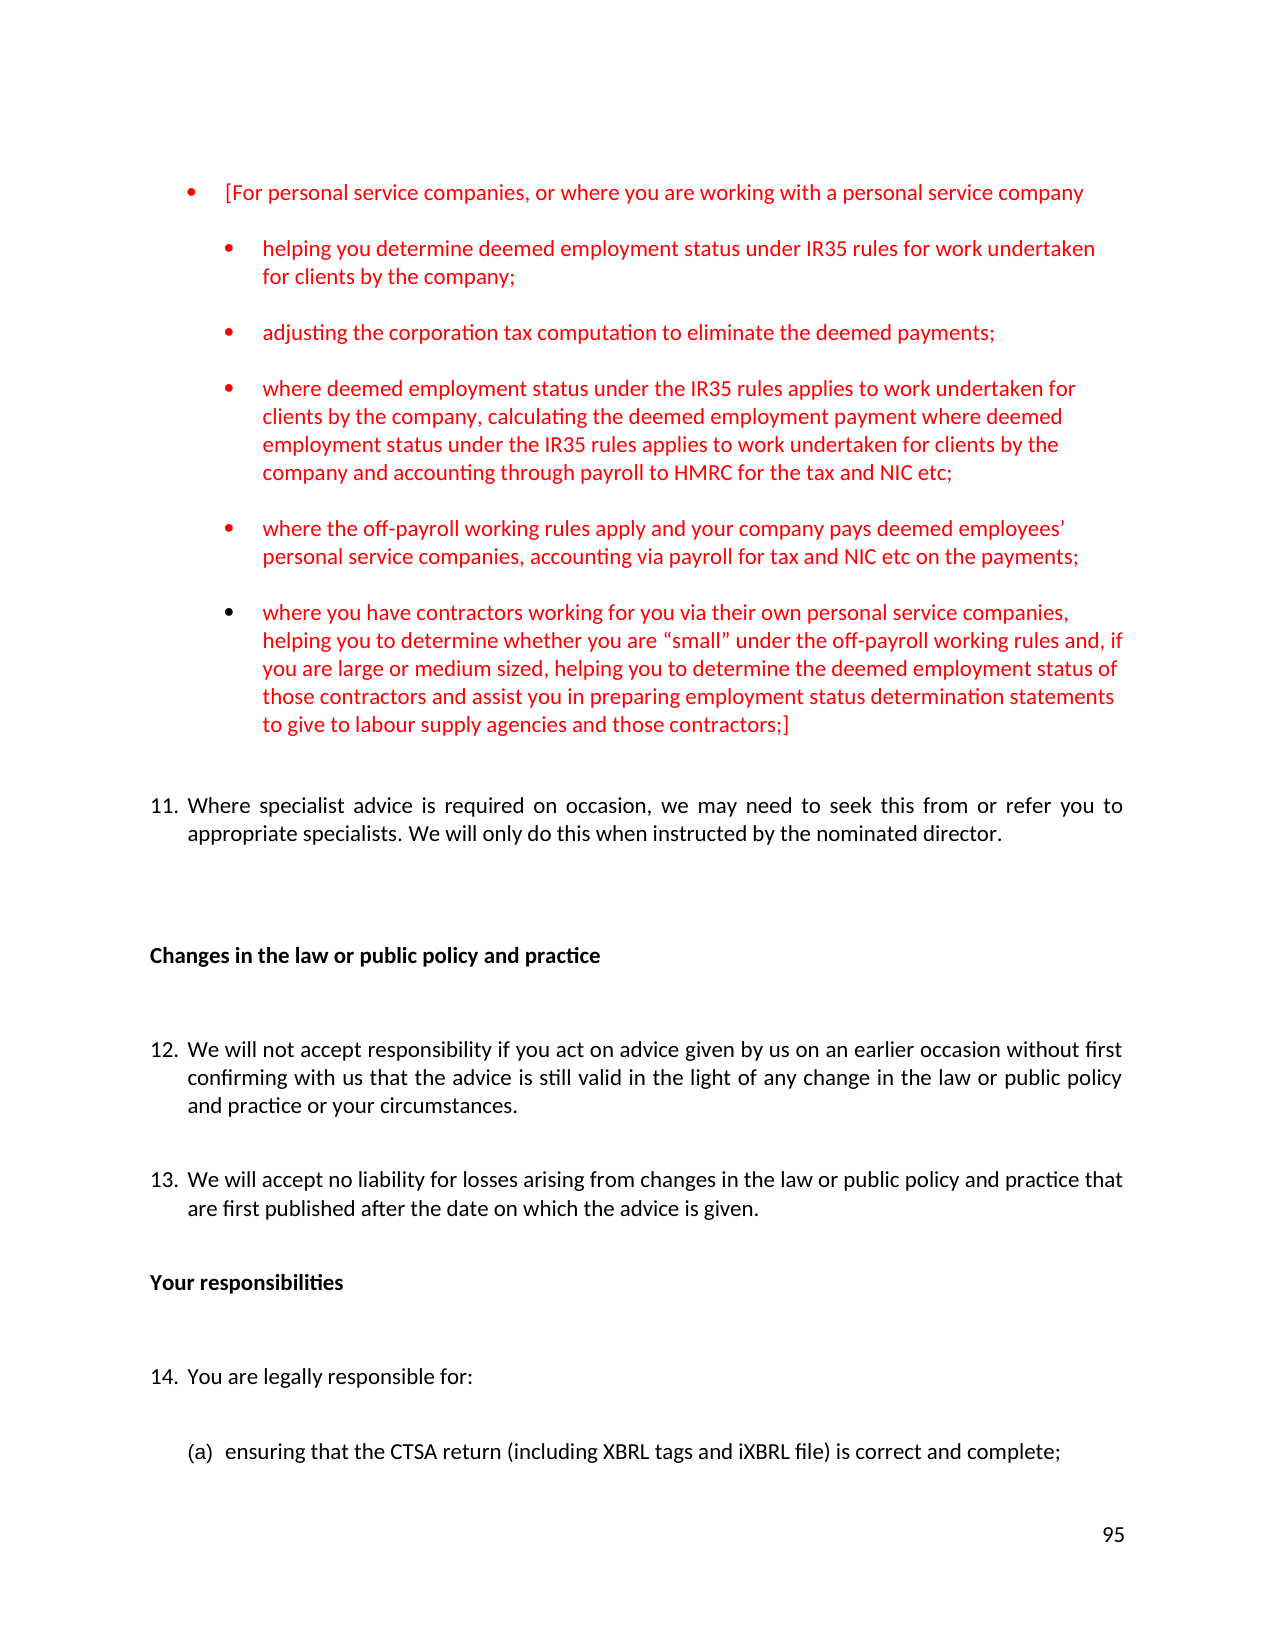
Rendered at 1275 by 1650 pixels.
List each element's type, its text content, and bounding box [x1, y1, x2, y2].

list We will not accept responsibility if you act on advice given by us on an earlier occasion without first confirming with us that the advice is still valid in the light of any change in the law or public policy and practice or your circumstances. [150, 1035, 1125, 1119]
list ensuring that the CTSA return (including XBRL tags and iXBRL file) is correct and complete; [187, 1437, 1125, 1465]
list [For personal service companies, or where you are working with a personal service company [187, 178, 1125, 206]
list We will accept no liability for losses arising from changes in the law or public policy and practice that are first published after the date on which the advice is given. [150, 1166, 1125, 1222]
text Changes in the law or public policy and practice [150, 941, 1125, 969]
list adjusting the corporation tax computation to eliminate the deemed payments; [225, 318, 1125, 346]
text Your responsibilities [150, 1268, 1125, 1297]
list Where specialist advice is required on occasion, we may need to seek this from or refer you to appropriate specialists. We will only do this when instructed by the nominated director. [150, 791, 1125, 847]
list where you have contractors working for you via their own personal service companies, helping you to determine whether you are “small” under the off-payroll working rules and, if you are large or medium sized, helping you to determine the deemed employment status of those contractors and assist you in preparing employment status determination statements to give to labour supply agencies and those contractors;] [225, 598, 1125, 738]
list You are legally responsible for: [150, 1362, 1125, 1390]
list where the off-payroll working rules apply and your company pays deemed employees’ personal service companies, accounting via payroll for tax and NIC etc on the payments; [225, 514, 1125, 570]
list where deemed employment status under the IR35 rules applies to work undertaken for clients by the company, calculating the deemed employment payment where deemed employment status under the IR35 rules applies to work undertaken for clients by the company and accounting through payroll to HMRC for the tax and NIC etc; [225, 374, 1125, 486]
list helping you determine deemed employment status under IR35 rules for work undertaken for clients by the company; [225, 234, 1125, 290]
